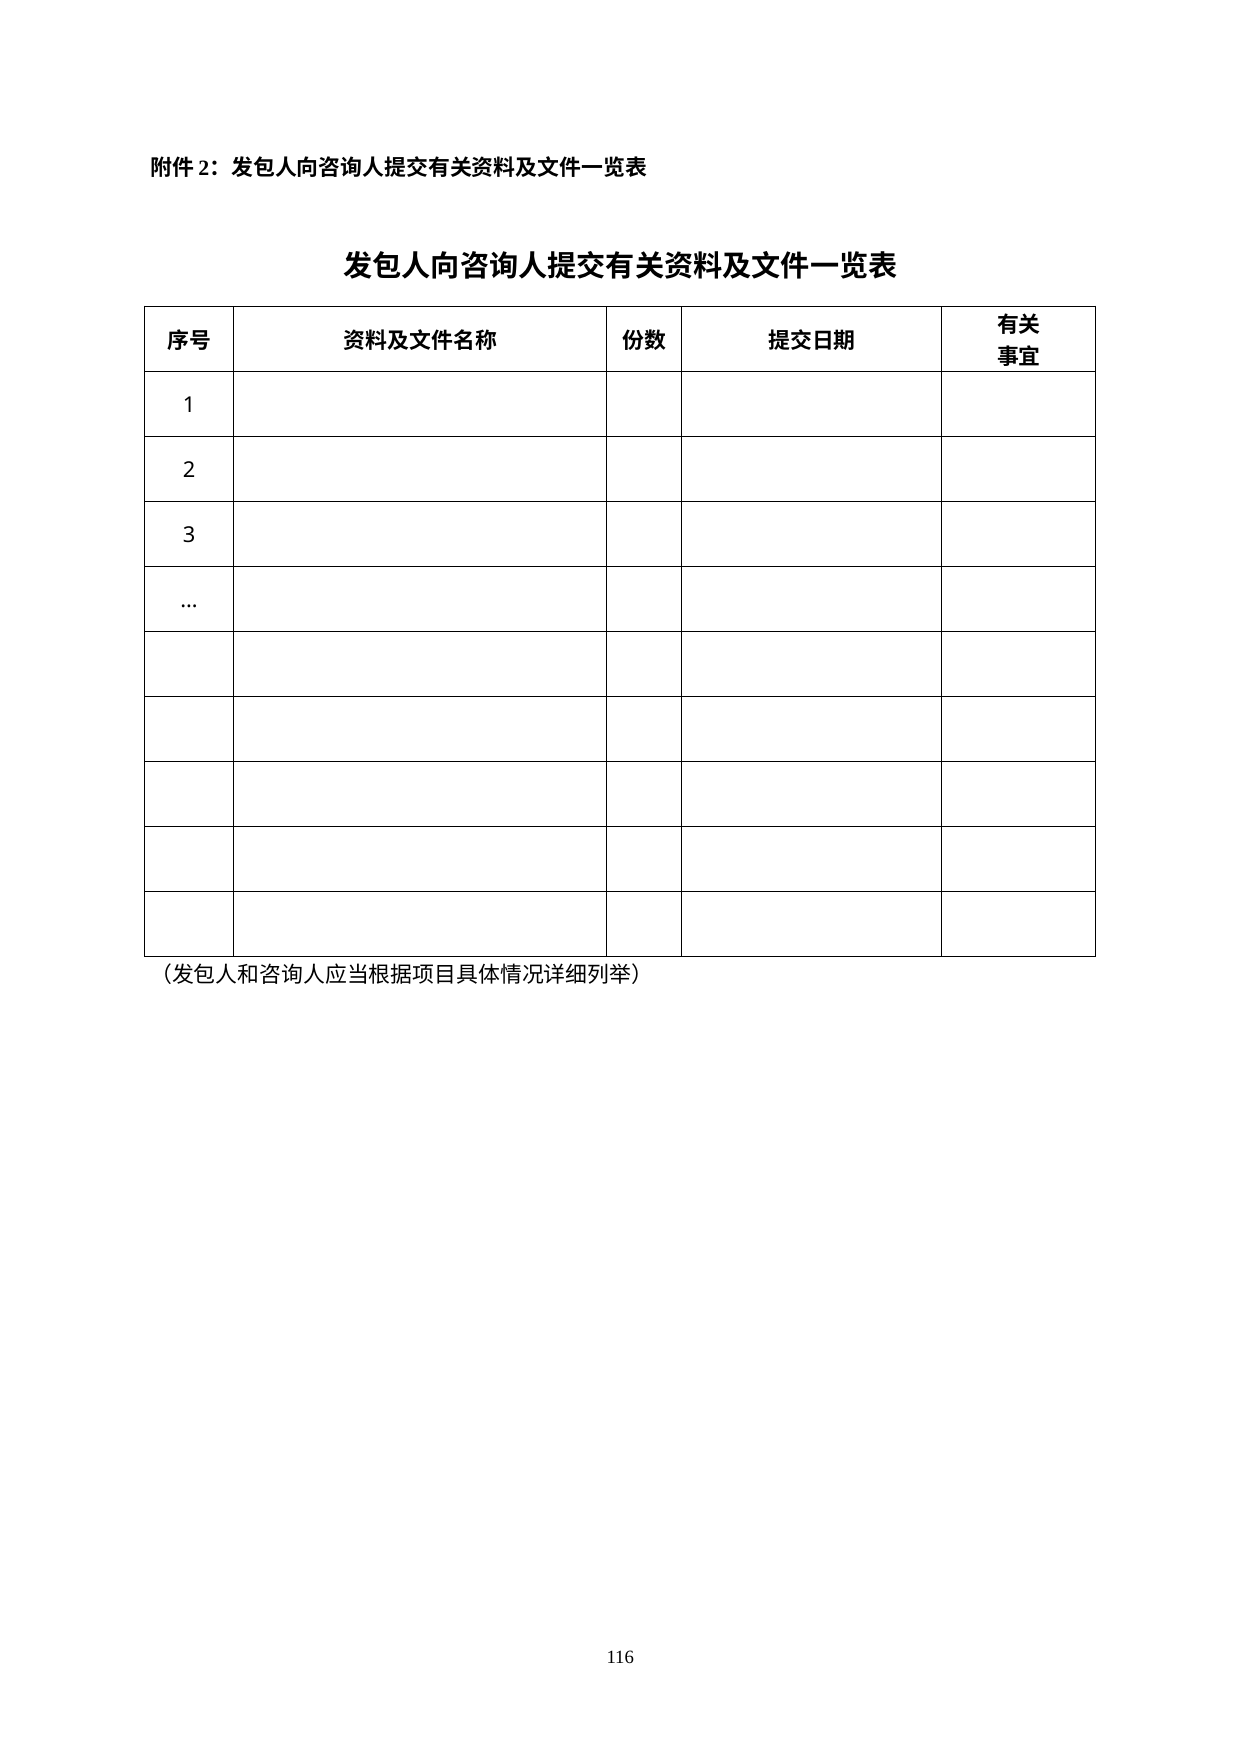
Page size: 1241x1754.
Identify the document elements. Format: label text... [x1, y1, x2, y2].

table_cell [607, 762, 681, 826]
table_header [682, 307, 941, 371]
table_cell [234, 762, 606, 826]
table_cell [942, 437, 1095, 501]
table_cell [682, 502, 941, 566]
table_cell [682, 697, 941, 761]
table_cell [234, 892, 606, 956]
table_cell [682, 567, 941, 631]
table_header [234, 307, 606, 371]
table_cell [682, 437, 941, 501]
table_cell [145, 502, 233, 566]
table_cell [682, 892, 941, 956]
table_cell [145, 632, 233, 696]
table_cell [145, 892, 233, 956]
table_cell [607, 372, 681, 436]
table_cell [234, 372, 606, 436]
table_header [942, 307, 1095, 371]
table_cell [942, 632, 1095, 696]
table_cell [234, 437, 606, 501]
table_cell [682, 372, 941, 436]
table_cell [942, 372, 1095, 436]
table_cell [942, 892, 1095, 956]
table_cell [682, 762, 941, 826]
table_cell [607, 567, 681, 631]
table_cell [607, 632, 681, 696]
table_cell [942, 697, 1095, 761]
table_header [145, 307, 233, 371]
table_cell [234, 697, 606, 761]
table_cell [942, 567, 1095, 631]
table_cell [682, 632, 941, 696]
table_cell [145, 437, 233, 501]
text 发包人向咨询人提交有关资料及文件一览表 [150, 242, 1090, 284]
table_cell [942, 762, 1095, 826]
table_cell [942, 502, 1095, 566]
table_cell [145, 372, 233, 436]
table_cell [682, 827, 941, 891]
subtitle 附件2：发包人向咨询人提交有关资料及文件一览表 [150, 150, 1090, 182]
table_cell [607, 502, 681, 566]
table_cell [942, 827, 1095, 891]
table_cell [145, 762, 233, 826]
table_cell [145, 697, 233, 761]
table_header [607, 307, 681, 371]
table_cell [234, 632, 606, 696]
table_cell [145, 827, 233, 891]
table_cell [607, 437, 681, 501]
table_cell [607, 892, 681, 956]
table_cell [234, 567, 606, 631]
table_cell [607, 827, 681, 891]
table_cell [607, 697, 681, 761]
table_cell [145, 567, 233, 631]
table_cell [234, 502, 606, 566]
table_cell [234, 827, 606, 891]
text （发包人和咨询人应当根据项目具体情况详细列举） [150, 957, 1090, 988]
